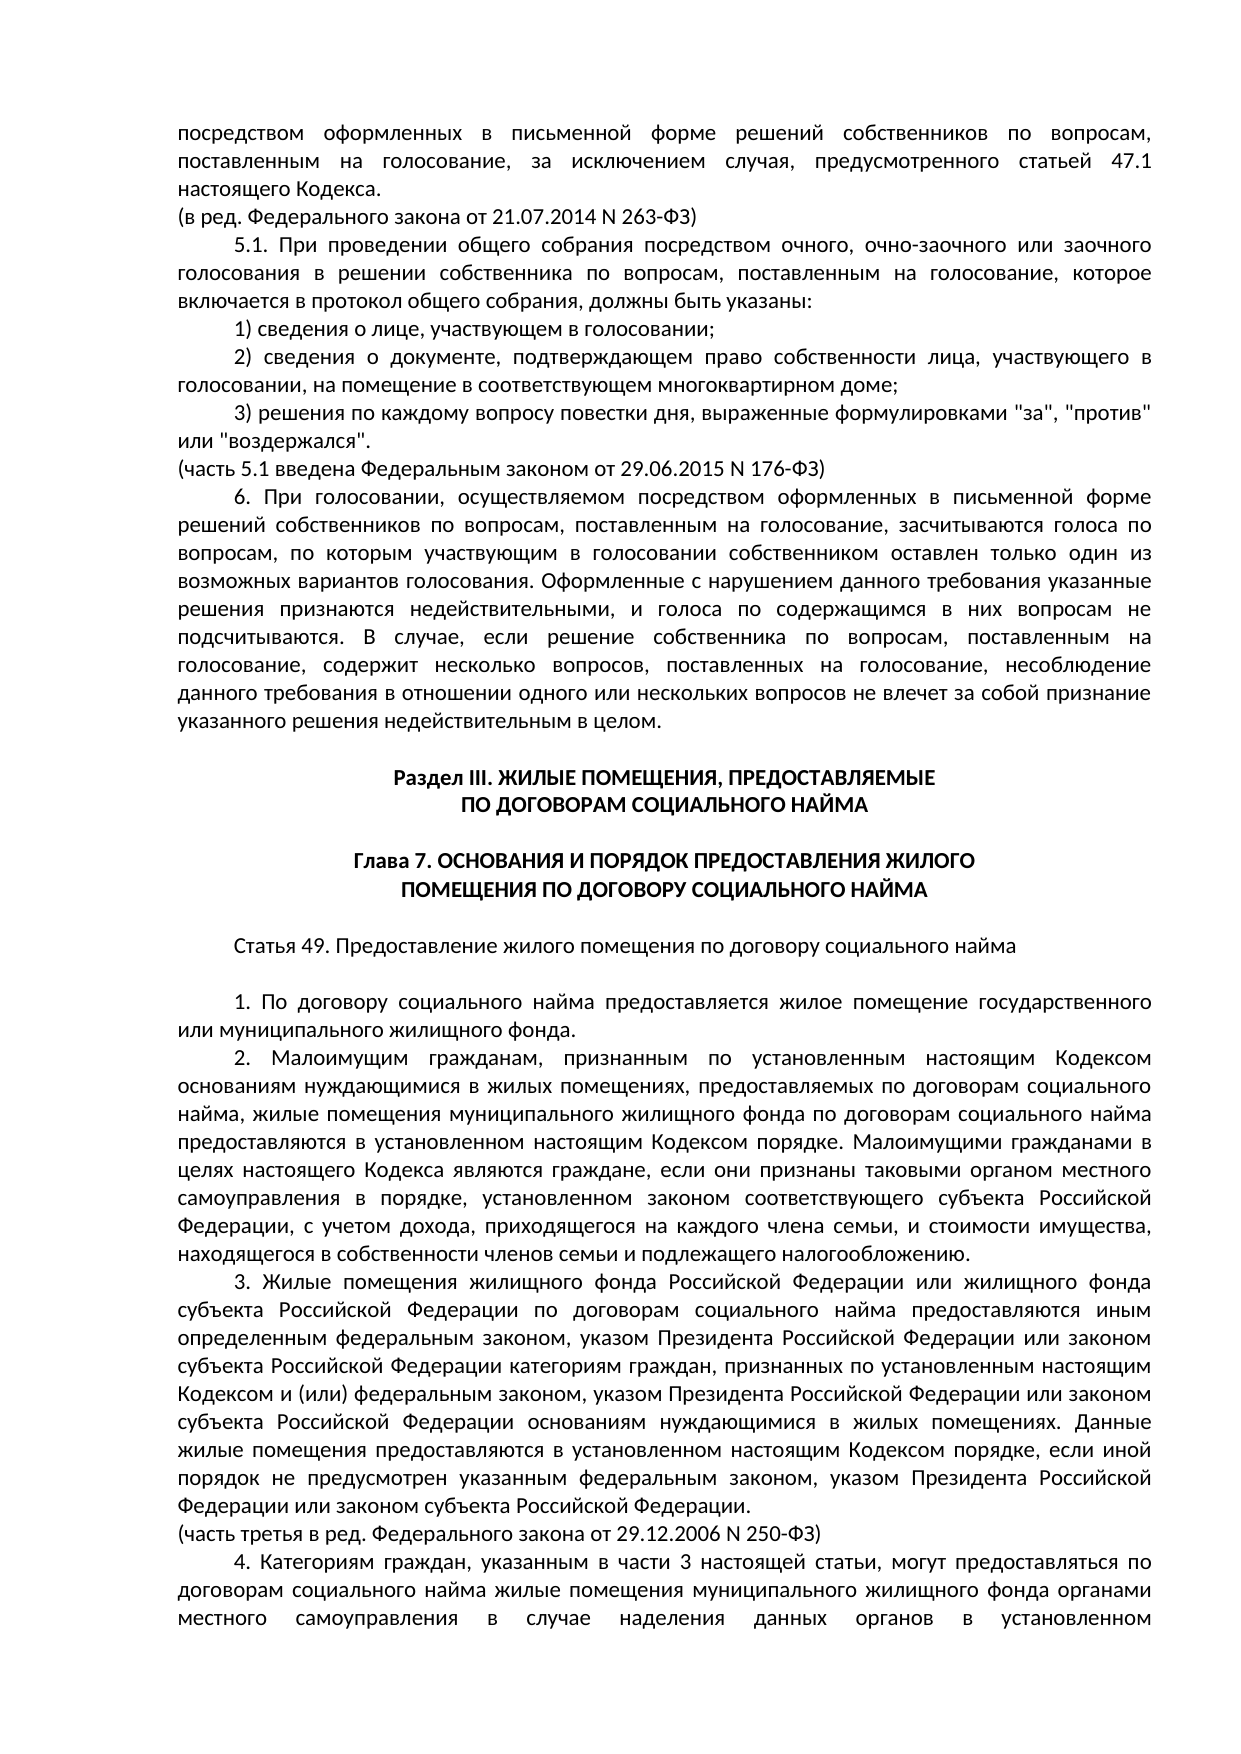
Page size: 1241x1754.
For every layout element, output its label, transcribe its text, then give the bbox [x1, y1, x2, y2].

text 3) решения по каждому вопросу повестки дня, выраженные формулировками "за", "против" или "воздержался". [177, 398, 1152, 454]
text 5.1. При проведении общего собрания посредством очного, очно-заочного или заочного голосования в решении собственника по вопросам, поставленным на голосование, которое включается в протокол общего собрания, должны быть указаны: [177, 230, 1152, 314]
title Раздел III. ЖИЛЫЕ ПОМЕЩЕНИЯ, ПРЕДОСТАВЛЯЕМЫЕ [177, 763, 1152, 791]
title Глава 7. ОСНОВАНИЯ И ПОРЯДОК ПРЕДОСТАВЛЕНИЯ ЖИЛОГО [177, 847, 1152, 875]
text 1) сведения о лице, участвующем в голосовании; [177, 314, 1152, 342]
text 3. Жилые помещения жилищного фонда Российской Федерации или жилищного фонда субъекта Российской Федерации по договорам социального найма предоставляются иным определенным федеральным законом, указом Президента Российской Федерации или законом субъекта Российской Федерации категориям граждан, признанных по установленным настоящим Кодексом и (или) федеральным законом, указом Президента Российской Федерации или законом субъекта Российской Федерации основаниям нуждающимися в жилых помещениях. Данные жилые помещения предоставляются в установленном настоящим Кодексом порядке, если иной порядок не предусмотрен указанным федеральным законом, указом Президента Российской Федерации или законом субъекта Российской Федерации. [177, 1267, 1152, 1519]
text (часть третья в ред. Федерального закона от 29.12.2006 N 250-ФЗ) [177, 1519, 1152, 1547]
text Статья 49. Предоставление жилого помещения по договору социального найма [177, 931, 1152, 959]
title ПО ДОГОВОРАМ СОЦИАЛЬНОГО НАЙМА [177, 791, 1152, 819]
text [177, 1547, 1152, 1631]
text (часть 5.1 введена Федеральным законом от 29.06.2015 N 176-ФЗ) [177, 454, 1152, 482]
text (в ред. Федерального закона от 21.07.2014 N 263-ФЗ) [177, 202, 1152, 230]
text 2. Малоимущим гражданам, признанным по установленным настоящим Кодексом основаниям нуждающимися в жилых помещениях, предоставляемых по договорам социального найма, жилые помещения муниципального жилищного фонда по договорам социального найма предоставляются в установленном настоящим Кодексом порядке. Малоимущими гражданами в целях настоящего Кодекса являются граждане, если они признаны таковыми органом местного самоуправления в порядке, установленном законом соответствующего субъекта Российской Федерации, с учетом дохода, приходящегося на каждого члена семьи, и стоимости имущества, находящегося в собственности членов семьи и подлежащего налогообложению. [177, 1043, 1152, 1267]
title ПОМЕЩЕНИЯ ПО ДОГОВОРУ СОЦИАЛЬНОГО НАЙМА [177, 875, 1152, 903]
text 6. При голосовании, осуществляемом посредством оформленных в письменной форме решений собственников по вопросам, поставленным на голосование, засчитываются голоса по вопросам, по которым участвующим в голосовании собственником оставлен только один из возможных вариантов голосования. Оформленные с нарушением данного требования указанные решения признаются недействительными, и голоса по содержащимся в них вопросам не подсчитываются. В случае, если решение собственника по вопросам, поставленным на голосование, содержит несколько вопросов, поставленных на голосование, несоблюдение данного требования в отношении одного или нескольких вопросов не влечет за собой признание указанного решения недействительным в целом. [177, 482, 1152, 734]
text 2) сведения о документе, подтверждающем право собственности лица, участвующего в голосовании, на помещение в соответствующем многоквартирном доме; [177, 342, 1152, 398]
text 1. По договору социального найма предоставляется жилое помещение государственного или муниципального жилищного фонда. [177, 987, 1152, 1043]
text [177, 118, 1152, 202]
